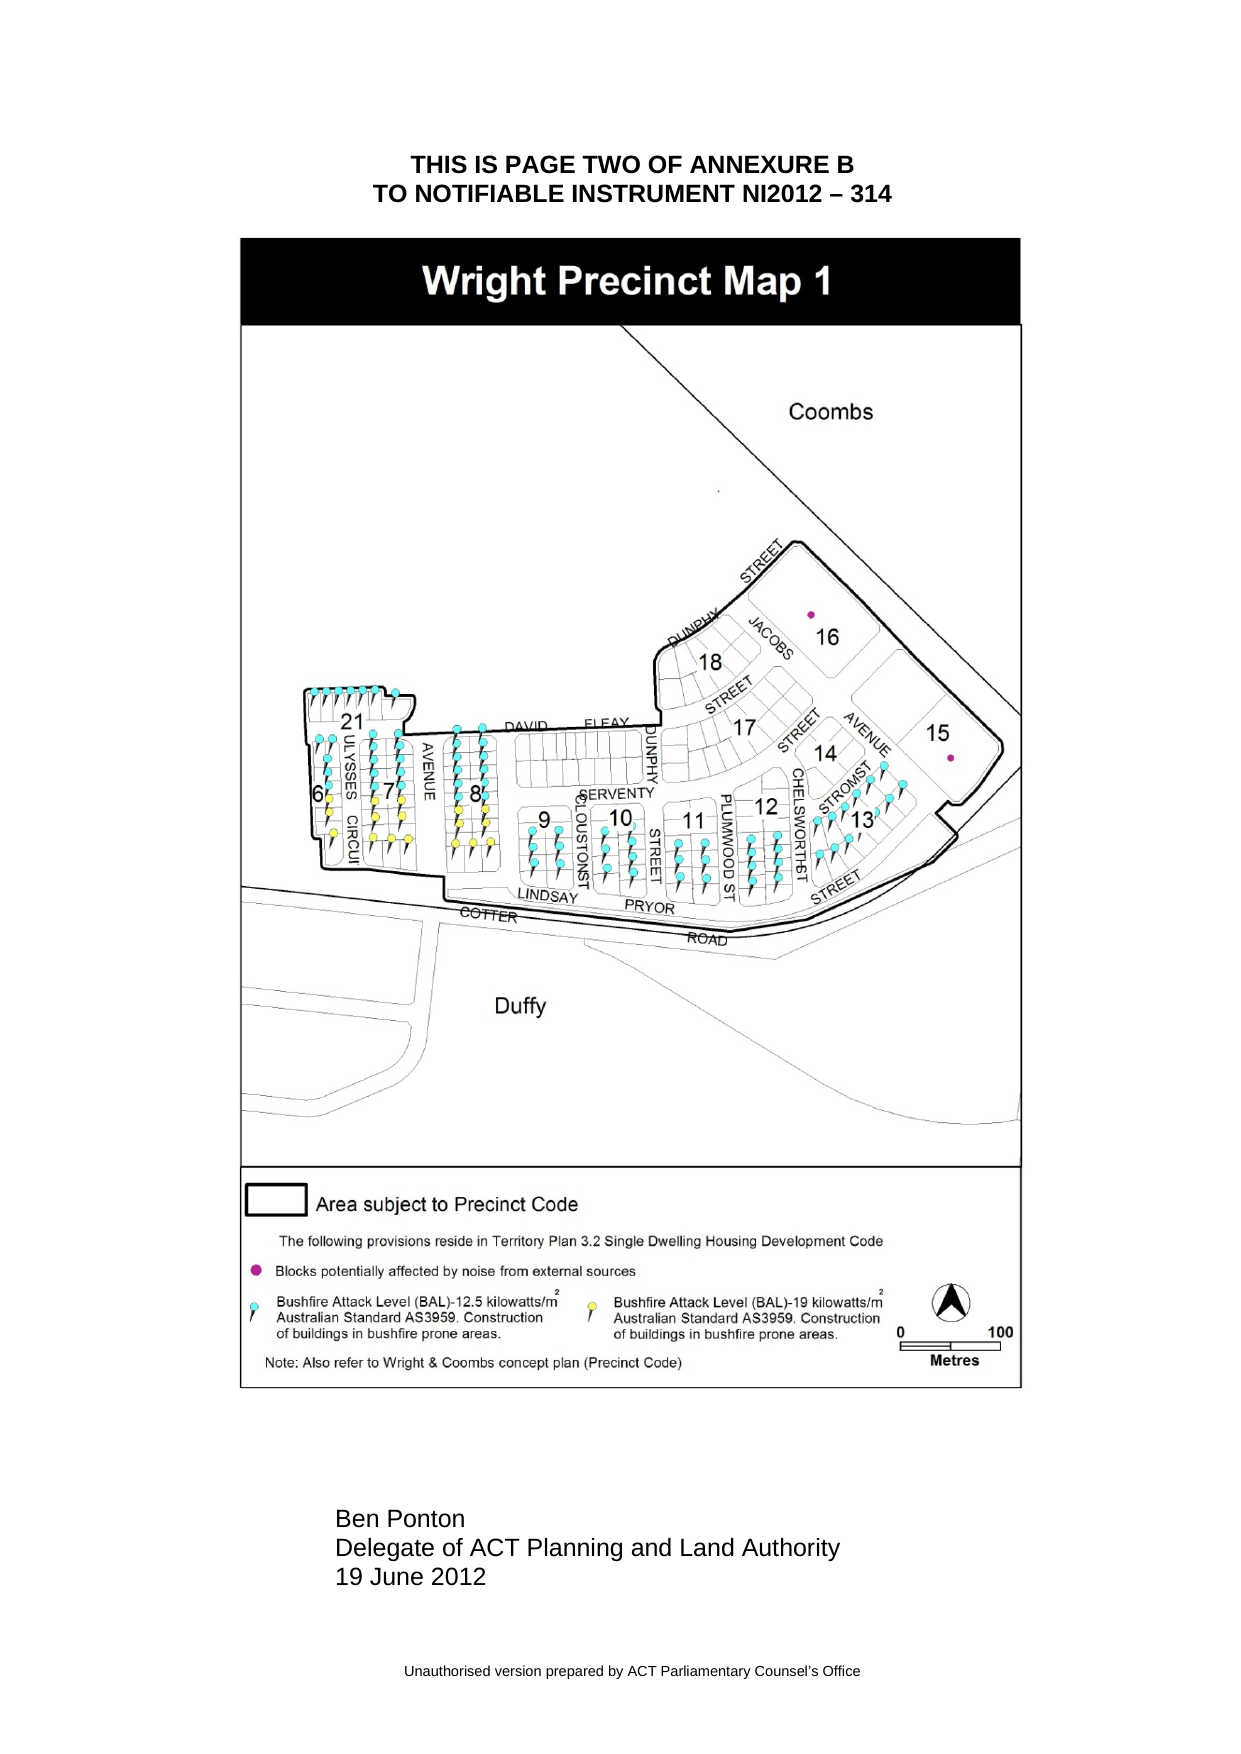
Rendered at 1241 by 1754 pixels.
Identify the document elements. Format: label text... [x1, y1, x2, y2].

text THIS IS PAGE TWO OF ANNEXURE B [187, 150, 1078, 179]
text TO NOTIFIABLE INSTRUMENT NI2012 – 314 [187, 179, 1078, 207]
text Delegate of ACT Planning and Land Authority [187, 1533, 1078, 1562]
text 19 June 2012 [187, 1562, 1078, 1591]
text Ben Ponton [187, 1504, 1078, 1533]
picture [237, 236, 1027, 1390]
